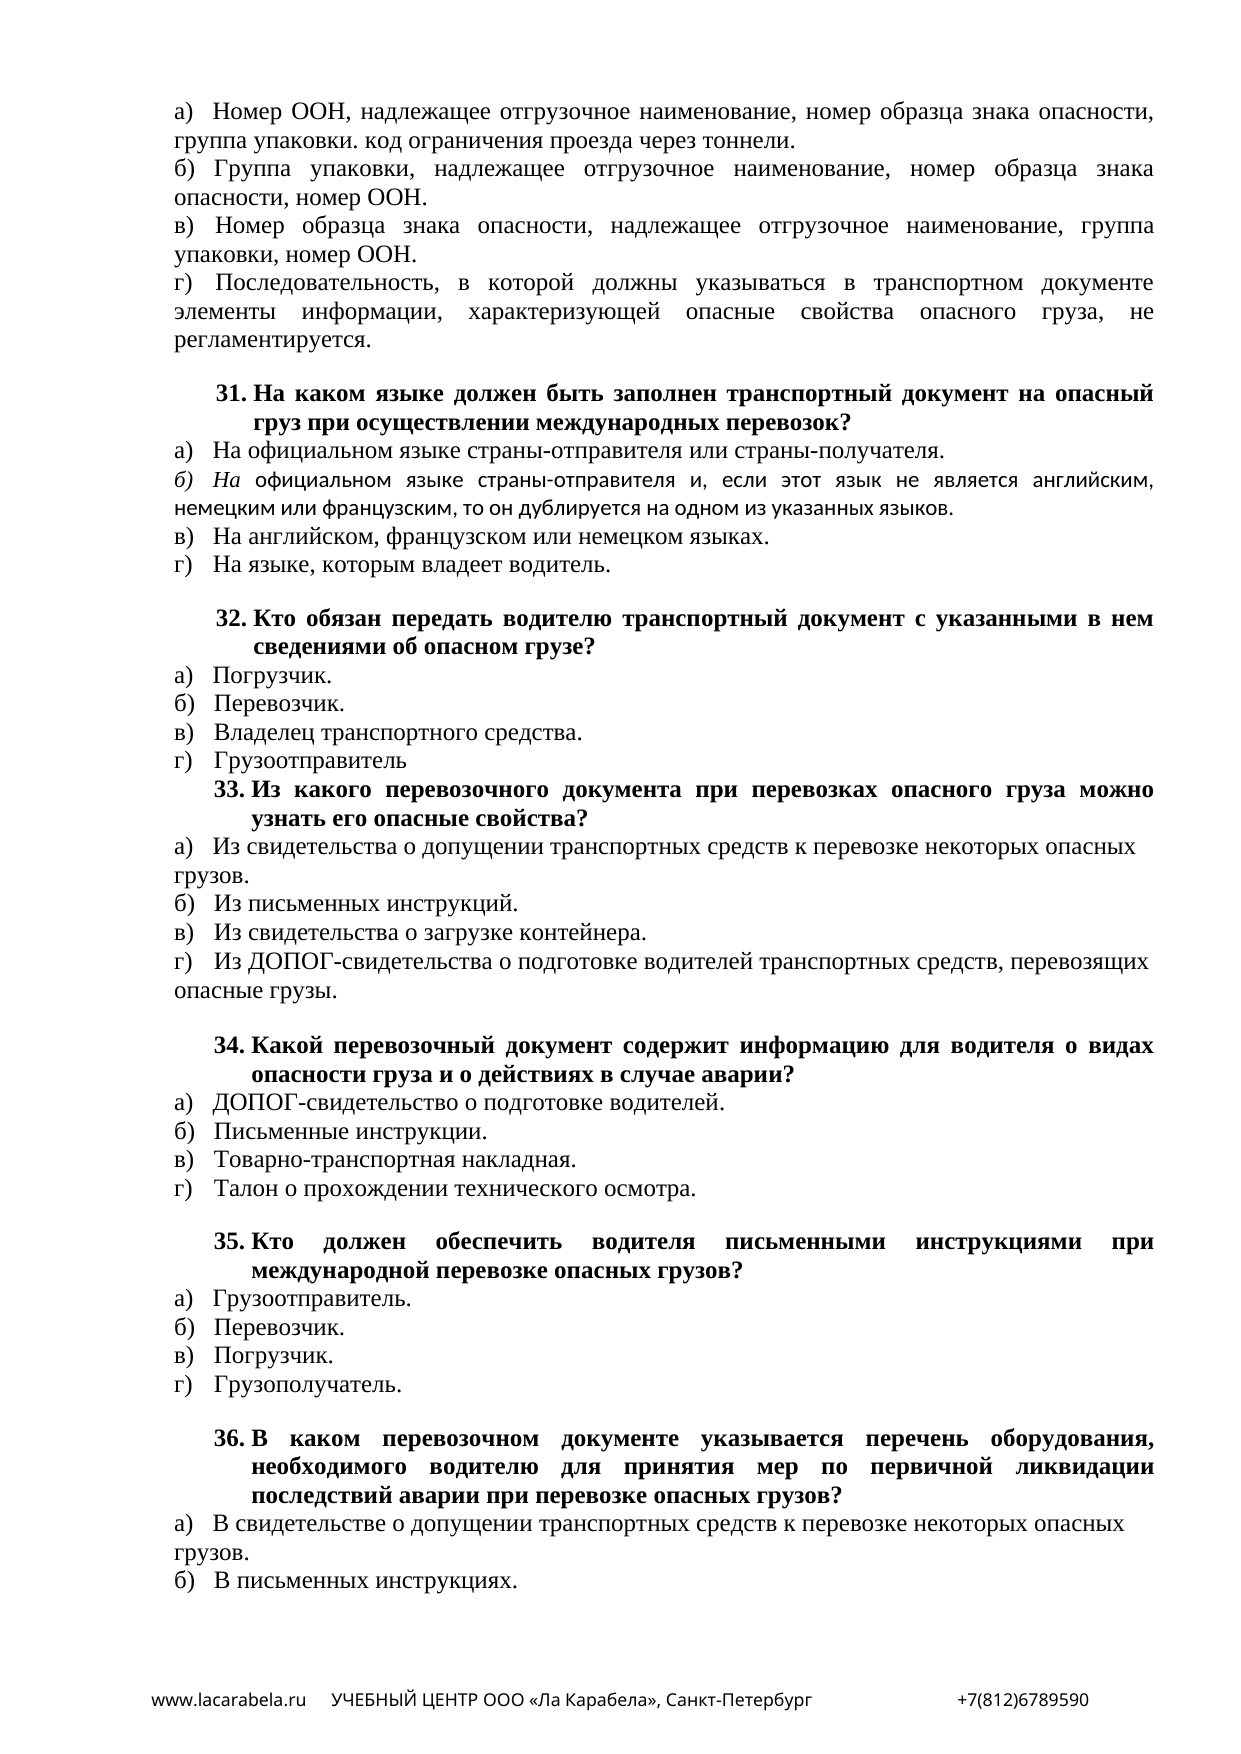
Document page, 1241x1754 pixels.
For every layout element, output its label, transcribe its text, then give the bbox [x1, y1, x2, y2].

text в) На английском, французском или немецком языках. [174, 521, 1155, 550]
list Из какого перевозочного документа при перевозках опасного груза можно узнать его опасные свойства? [213, 774, 1155, 832]
list Какой перевозочный документ содержит информацию для водителя о видах опасности груза и о действиях в случае аварии? [213, 1031, 1155, 1088]
text в) Из свидетельства о загрузке контейнера. [174, 917, 1155, 946]
list Кто обязан передать водителю транспортный документ с указанными в нем сведениями об опасном грузе? [216, 603, 1155, 660]
text а) На официальном языке страны-отправителя или страны-получателя. [174, 436, 1155, 464]
text а) Грузоотправитель. [174, 1284, 1155, 1312]
text б) На официальном языке страны-отправителя и, если этот язык не является английским, немецким или французским, то он дублируется на одном из указанных языков. [174, 464, 1155, 521]
text г) Последовательность, в которой должны указываться в транспортном документе элементы информации, характеризующей опасные свойства опасного груза, не регламентируется. [174, 268, 1155, 353]
text а) Номер ООН, надлежащее отгрузочное наименование, номер образца знака опасности, группа упаковки. код ограничения проезда через тоннели. [174, 97, 1155, 154]
text в) Номер образца знака опасности, надлежащее отгрузочное наименование, группа упаковки, номер ООН. [174, 211, 1155, 268]
list На каком языке должен быть заполнен транспортный документ на опасный груз при осуществлении международных перевозок? [216, 378, 1155, 436]
text а) Погрузчик. [174, 660, 1155, 689]
text г) Из ДОПОГ-свидетельства о подготовке водителей транспортных средств, перевозящих опасные грузы. [174, 946, 1155, 1005]
text в) Погрузчик. [174, 1341, 1155, 1369]
text б) Перевозчик. [174, 1312, 1155, 1341]
text а) Из свидетельства о допущении транспортных средств к перевозке некоторых опасных грузов. [174, 832, 1155, 889]
text а) ДОПОГ-свидетельство о подготовке водителей. [174, 1088, 1155, 1116]
text г) Грузоотправитель [174, 746, 1155, 774]
text б) В письменных инструкциях. [174, 1566, 1155, 1594]
text б) Перевозчик. [174, 689, 1155, 717]
text г) Грузополучатель. [174, 1369, 1155, 1398]
list Кто должен обеспечить водителя письменными инструкциями при международной перевозке опасных грузов? [213, 1227, 1155, 1284]
text а) В свидетельстве о допущении транспортных средств к перевозке некоторых опасных грузов. [174, 1509, 1155, 1566]
text в) Владелец транспортного средства. [174, 717, 1155, 746]
text б) Письменные инструкции. [174, 1116, 1155, 1145]
text г) На языке, которым владеет водитель. [174, 550, 1155, 578]
text б) Из письменных инструкций. [174, 889, 1155, 917]
text г) Талон о прохождении технического осмотра. [174, 1173, 1155, 1202]
text б) Группа упаковки, надлежащее отгрузочное наименование, номер образца знака опасности, номер ООН. [174, 154, 1155, 211]
list В каком перевозочном документе указывается перечень оборудования, необходимого водителю для принятия мер по первичной ликвидации последствий аварии при перевозке опасных грузов? [213, 1423, 1155, 1509]
text в) Товарно-транспортная накладная. [174, 1145, 1155, 1173]
